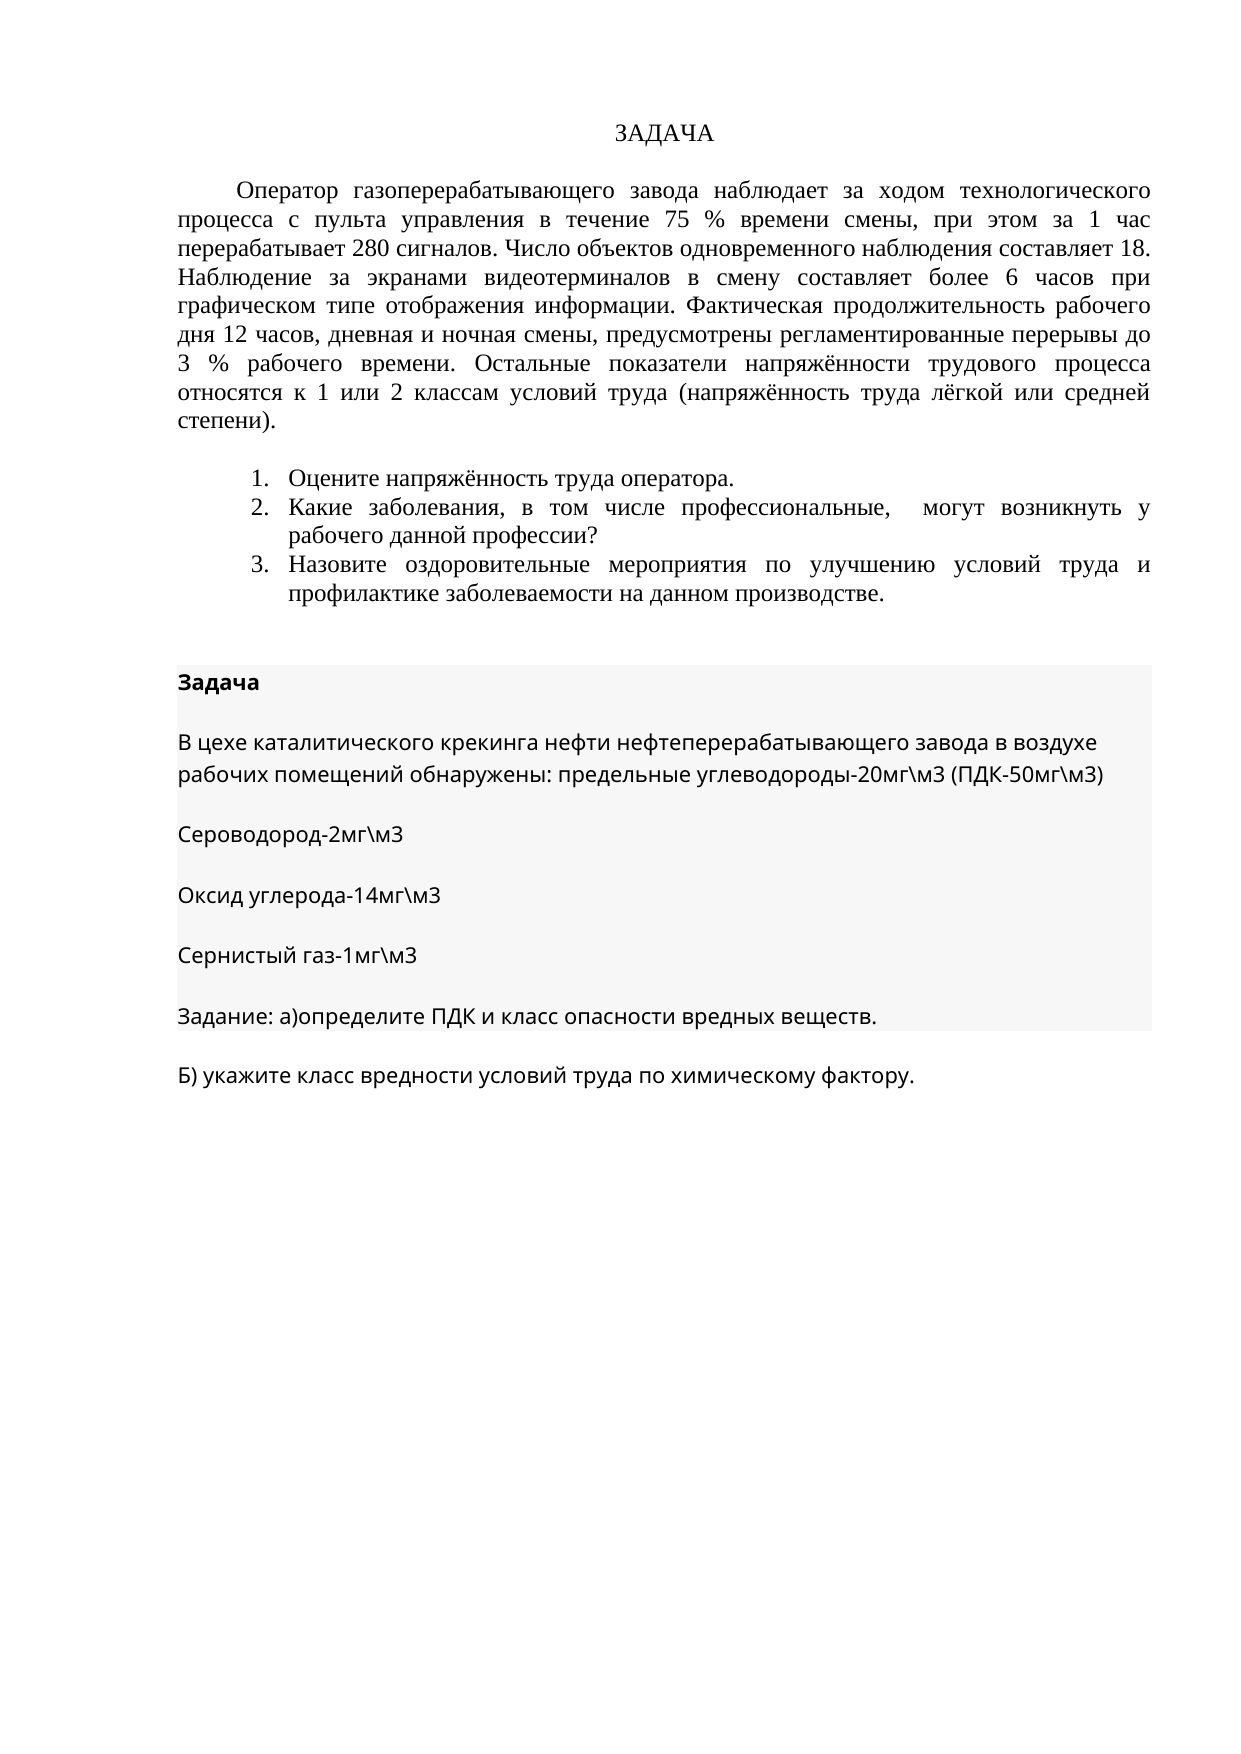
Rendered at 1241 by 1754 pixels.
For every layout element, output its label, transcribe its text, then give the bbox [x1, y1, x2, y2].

text Сернистый газ-1мг\м3 [177, 939, 1152, 970]
text Задача [177, 665, 1152, 696]
text Оксид углерода-14мг\м3 [177, 878, 1152, 909]
text Задание: а)определите ПДК и класс опасности вредных веществ. [177, 999, 1152, 1031]
text ЗАДАЧА [177, 118, 1152, 147]
text В цехе каталитического крекинга нефти нефтеперерабатывающего завода в воздухе рабочих помещений обнаружены: предельные углеводороды-20мг\м3 (ПДК-50мг\м3) [177, 725, 1152, 788]
text Б) укажите класс вредности условий труда по химическому фактору. [177, 1060, 1152, 1118]
text Оператор газоперерабатывающего завода наблюдает за ходом технологического процесса с пульта управления в течение 75 % времени смены, при этом за 1 час перерабатывает 280 сигналов. Число объектов одновременного наблюдения составляет 18. Наблюдение за экранами видеотерминалов в смену составляет более 6 часов при графическом типе отображения информации. Фактическая продолжительность рабочего дня 12 часов, дневная и ночная смены, предусмотрены регламентированные перерывы до 3 % рабочего времени. Остальные показатели напряжённости трудового процесса относятся к 1 или 2 классам условий труда (напряжённость труда лёгкой или средней степени). [177, 176, 1152, 434]
list Какие заболевания, в том числе профессиональные, могут возникнуть у рабочего данной профессии? [251, 492, 1152, 549]
list Оцените напряжённость труда оператора. [251, 463, 1152, 492]
text Сероводород-2мг\м3 [177, 817, 1152, 849]
list Назовите оздоровительные мероприятия по улучшению условий труда и профилактике заболеваемости на данном производстве. [251, 549, 1152, 607]
